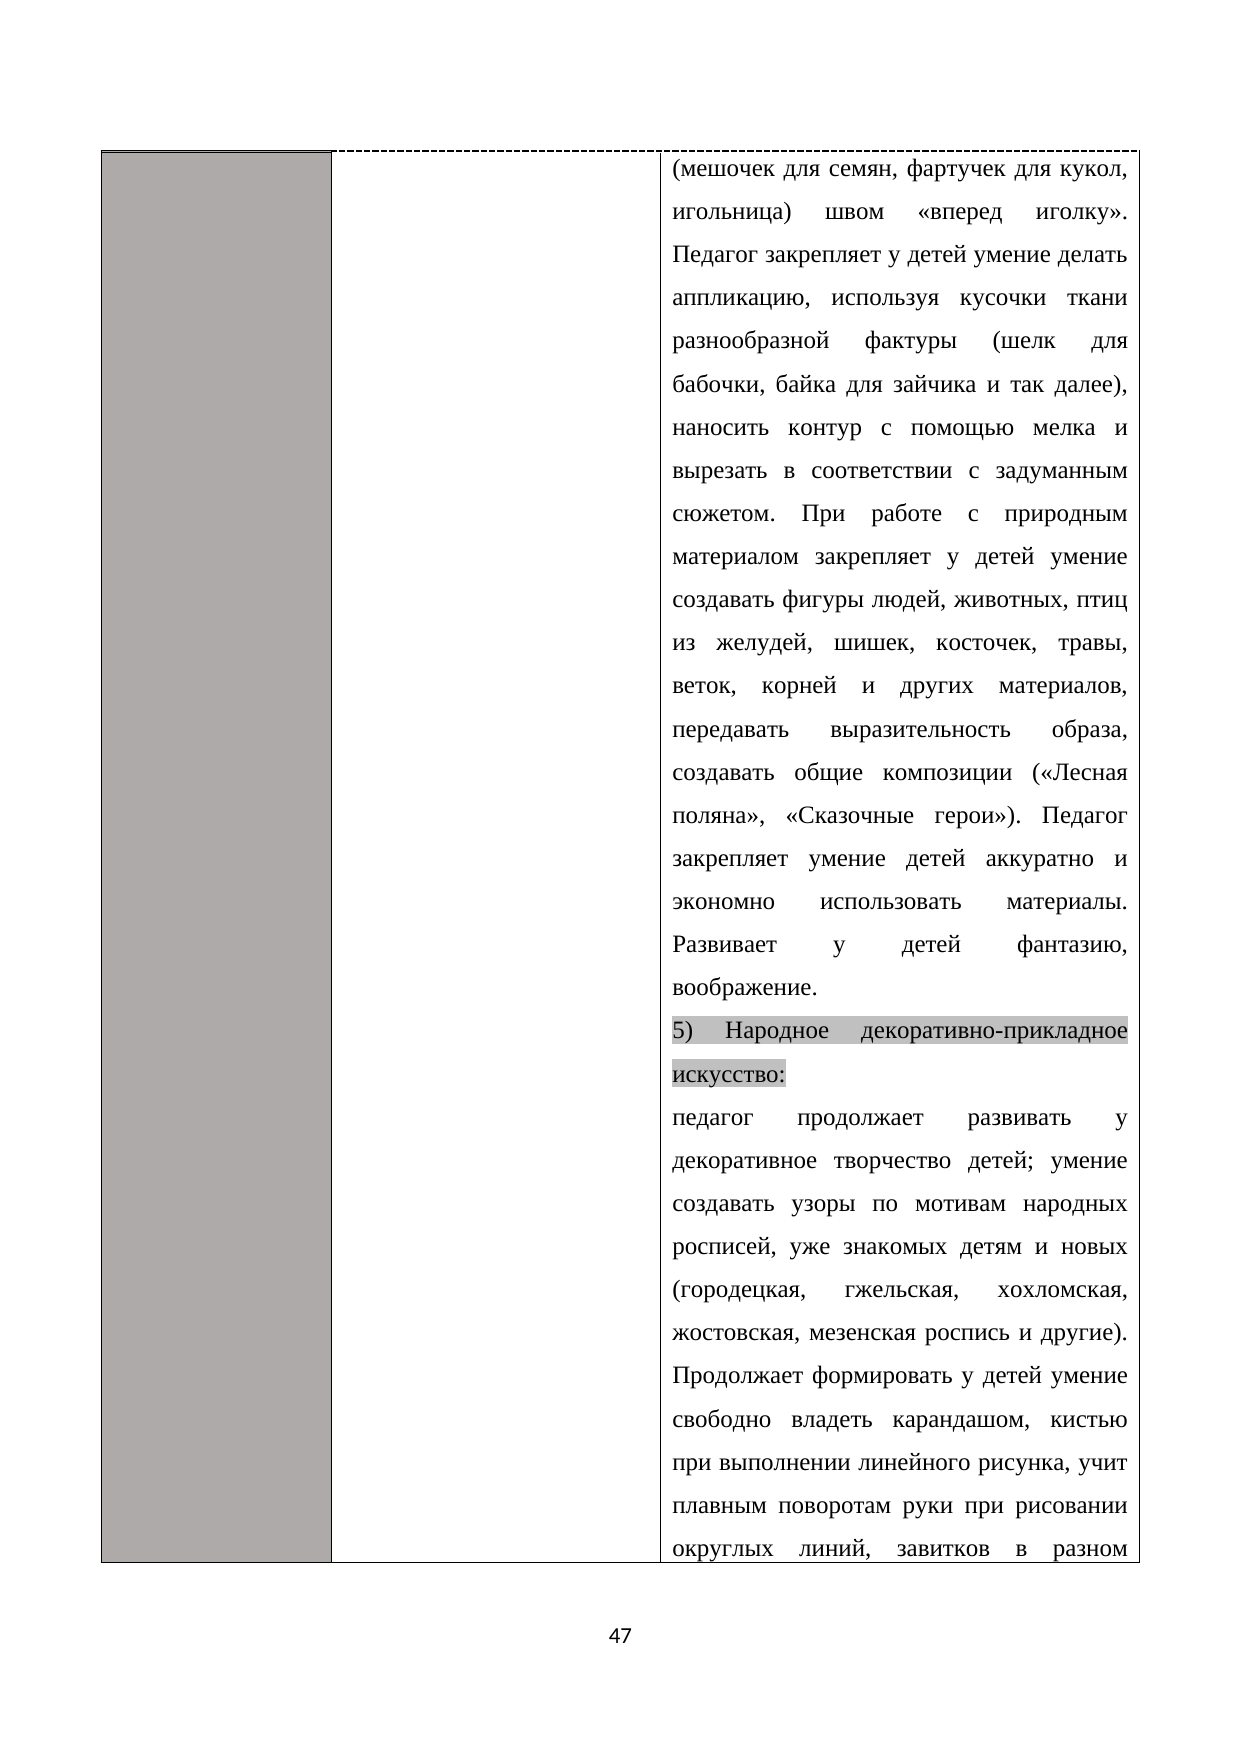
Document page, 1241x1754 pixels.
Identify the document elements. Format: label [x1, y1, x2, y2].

table_cell [661, 150, 1139, 1562]
table_cell [332, 150, 661, 1562]
